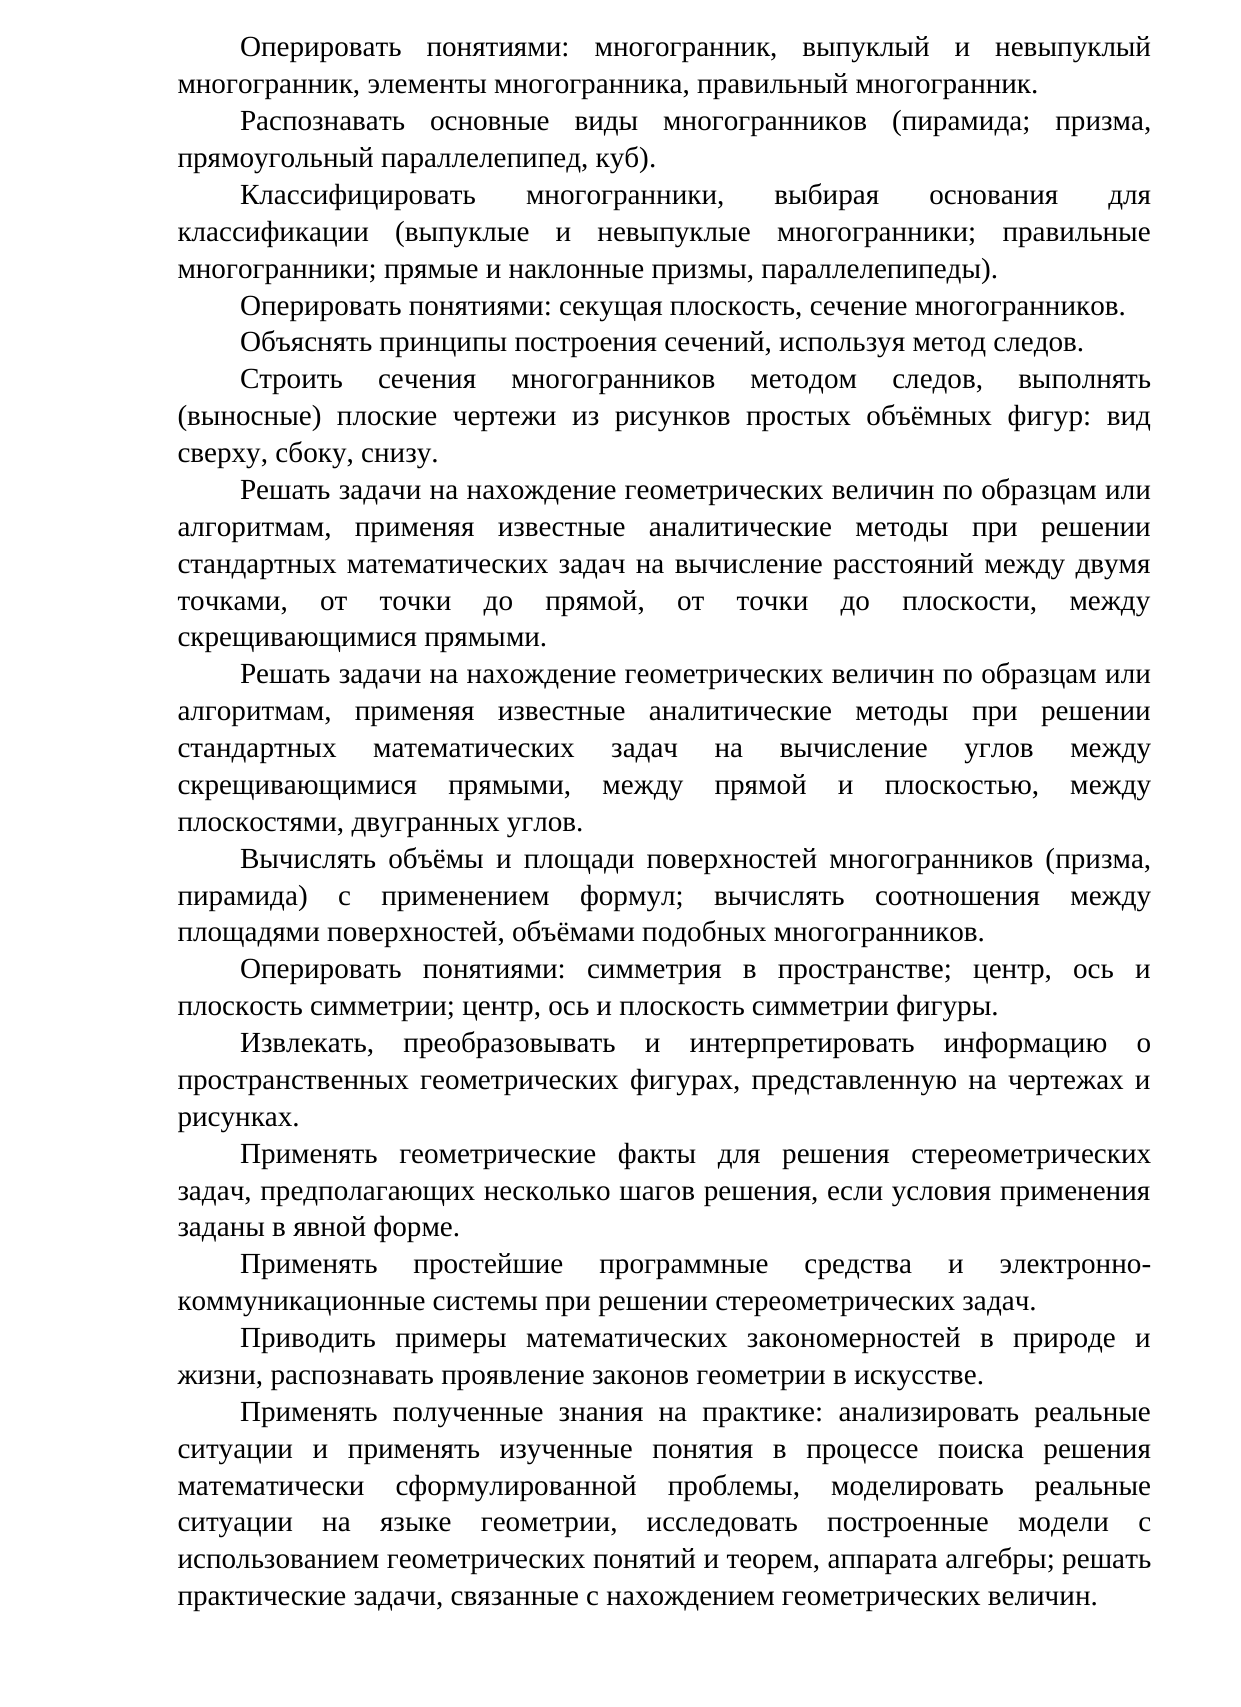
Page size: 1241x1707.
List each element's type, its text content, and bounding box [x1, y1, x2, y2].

text Применять геометрические факты для решения стереометрических задач, предполагающих несколько шагов решения, если условия применения заданы в явной форме. [177, 1136, 1152, 1243]
text Строить сечения многогранников методом следов, выполнять (выносные) плоские чертежи из рисунков простых объёмных фигур: вид сверху, сбоку, снизу. [177, 361, 1152, 469]
text Классифицировать многогранники, выбирая основания для классификации (выпуклые и невыпуклые многогранники; правильные многогранники; прямые и наклонные призмы, параллелепипеды). [177, 177, 1152, 284]
text Оперировать понятиями: секущая плоскость, сечение многогранников. [177, 288, 1152, 321]
text Приводить примеры математических закономерностей в природе и жизни, распознавать проявление законов геометрии в искусстве. [177, 1320, 1152, 1391]
text Оперировать понятиями: многогранник, выпуклый и невыпуклый многогранник, элементы многогранника, правильный многогранник. [177, 29, 1152, 100]
text Решать задачи на нахождение геометрических величин по образцам или алгоритмам, применяя известные аналитические методы при решении стандартных математических задач на вычисление углов между скрещивающимися прямыми, между прямой и плоскостью, между плоскостями, двугранных углов. [177, 656, 1152, 837]
text Применять простейшие программные средства и электронно-коммуникационные системы при решении стереометрических задач. [177, 1246, 1152, 1317]
text Вычислять объёмы и площади поверхностей многогранников (призма, пирамида) с применением формул; вычислять соотношения между площадями поверхностей, объёмами подобных многогранников. [177, 841, 1152, 948]
text Применять полученные знания на практике: анализировать реальные ситуации и применять изученные понятия в процессе поиска решения математически сформулированной проблемы, моделировать реальные ситуации на языке геометрии, исследовать построенные модели с использованием геометрических понятий и теорем, аппарата алгебры; решать практические задачи, связанные с нахождением геометрических величин. [177, 1394, 1152, 1612]
text Решать задачи на нахождение геометрических величин по образцам или алгоритмам, применяя известные аналитические методы при решении стандартных математических задач на вычисление расстояний между двумя точками, от точки до прямой, от точки до плоскости, между скрещивающимися прямыми. [177, 472, 1152, 653]
text Объяснять принципы построения сечений, используя метод следов. [177, 324, 1152, 358]
text Оперировать понятиями: симметрия в пространстве; центр, ось и плоскость симметрии; центр, ось и плоскость симметрии фигуры. [177, 951, 1152, 1022]
text Извлекать, преобразовывать и интерпретировать информацию о пространственных геометрических фигурах, представленную на чертежах и рисунках. [177, 1025, 1152, 1132]
text Распознавать основные виды многогранников (пирамида; призма, прямоугольный параллелепипед, куб). [177, 103, 1152, 174]
